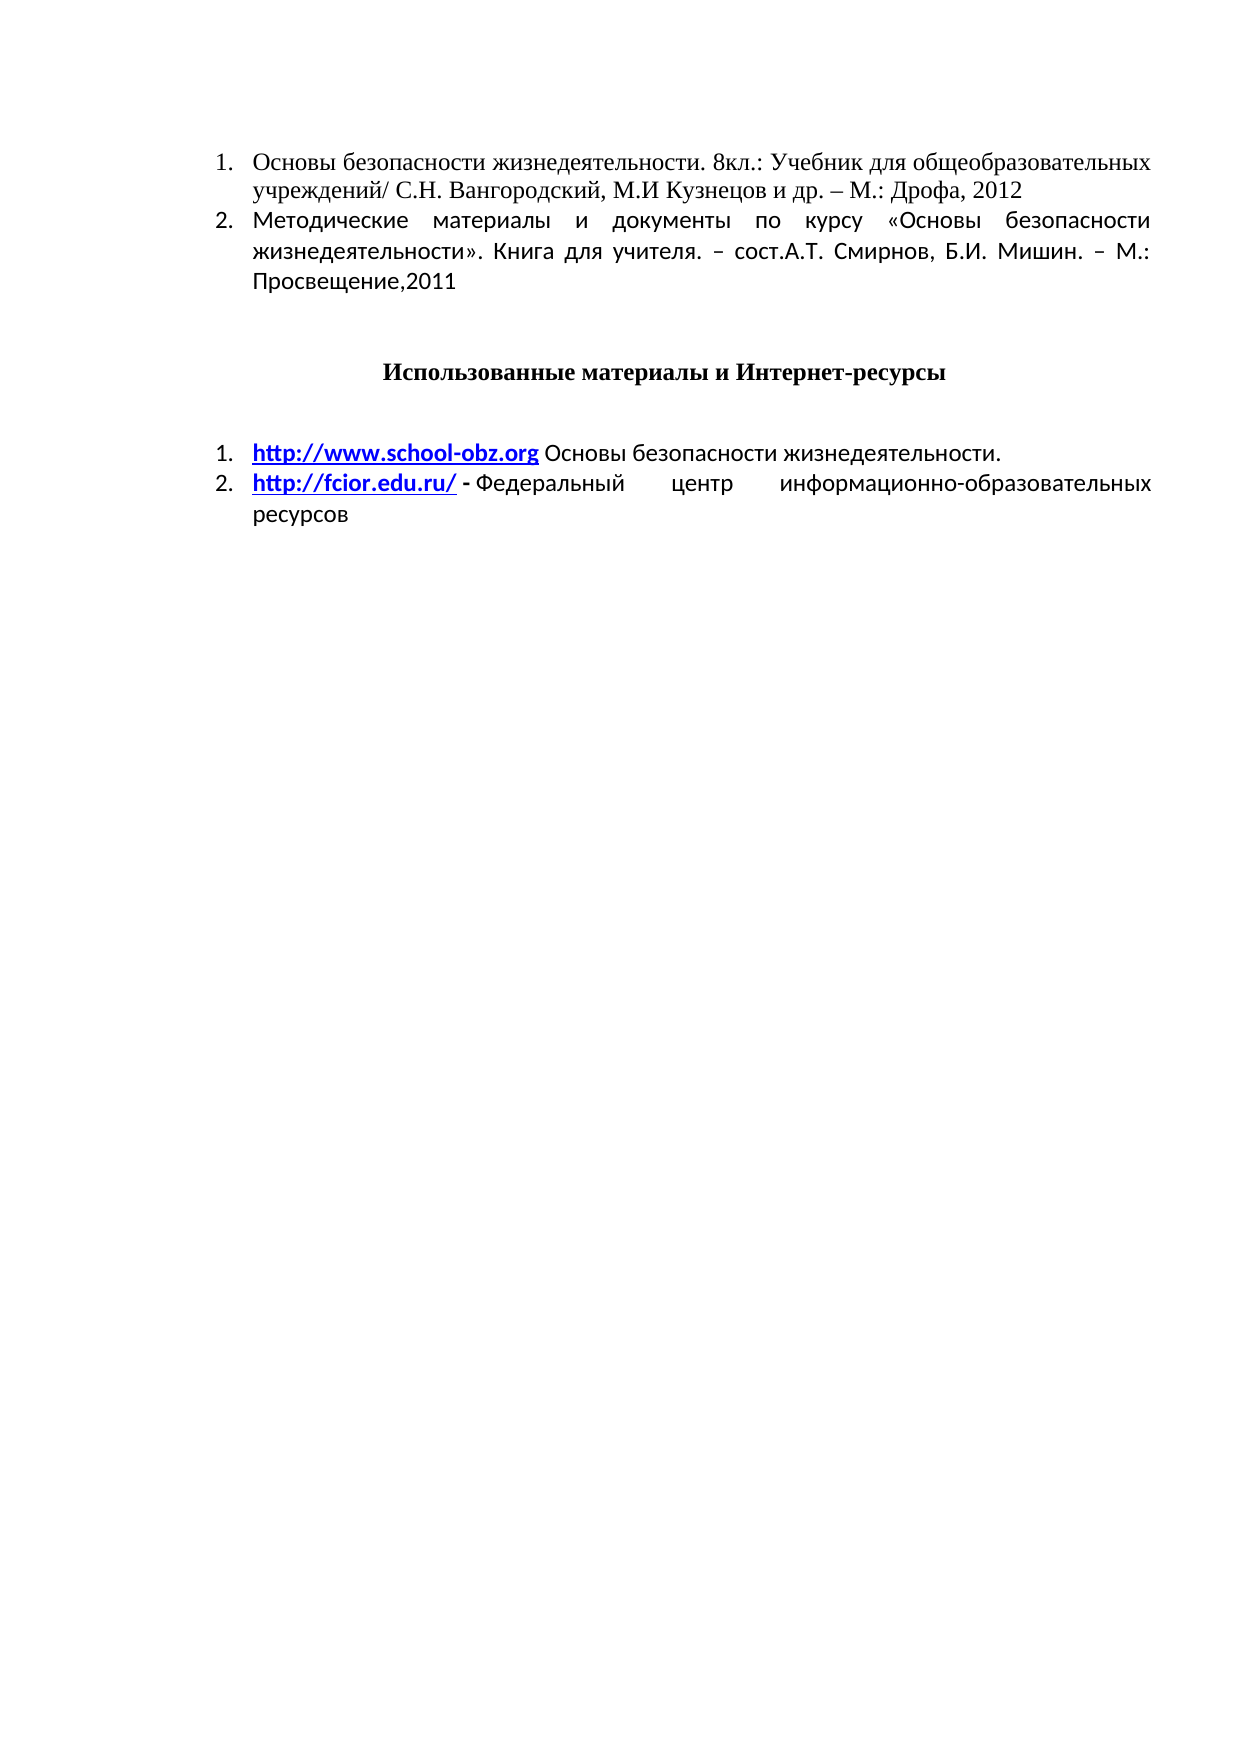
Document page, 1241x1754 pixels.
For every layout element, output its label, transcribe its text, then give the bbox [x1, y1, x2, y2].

list http://www.school-obz.org Основы безопасности жизнедеятельности. [215, 437, 1152, 468]
text Использованные материалы и Интернет-ресурсы [177, 357, 1152, 386]
list http://fcior.edu.ru/ - Федеральный центр информационно-образовательных ресурсов [215, 468, 1152, 529]
list Методические материалы и документы по курсу «Основы безопасности жизнедеятельности». Книга для учителя. – сост.А.Т. Смирнов, Б.И. Мишин. – М.: Просвещение,2011 [215, 204, 1152, 296]
list Основы безопасности жизнедеятельности. 8кл.: Учебник для общеобразовательных учреждений/ С.Н. Вангородский, М.И Кузнецов и др. – М.: Дрофа, 2012 [215, 147, 1152, 204]
